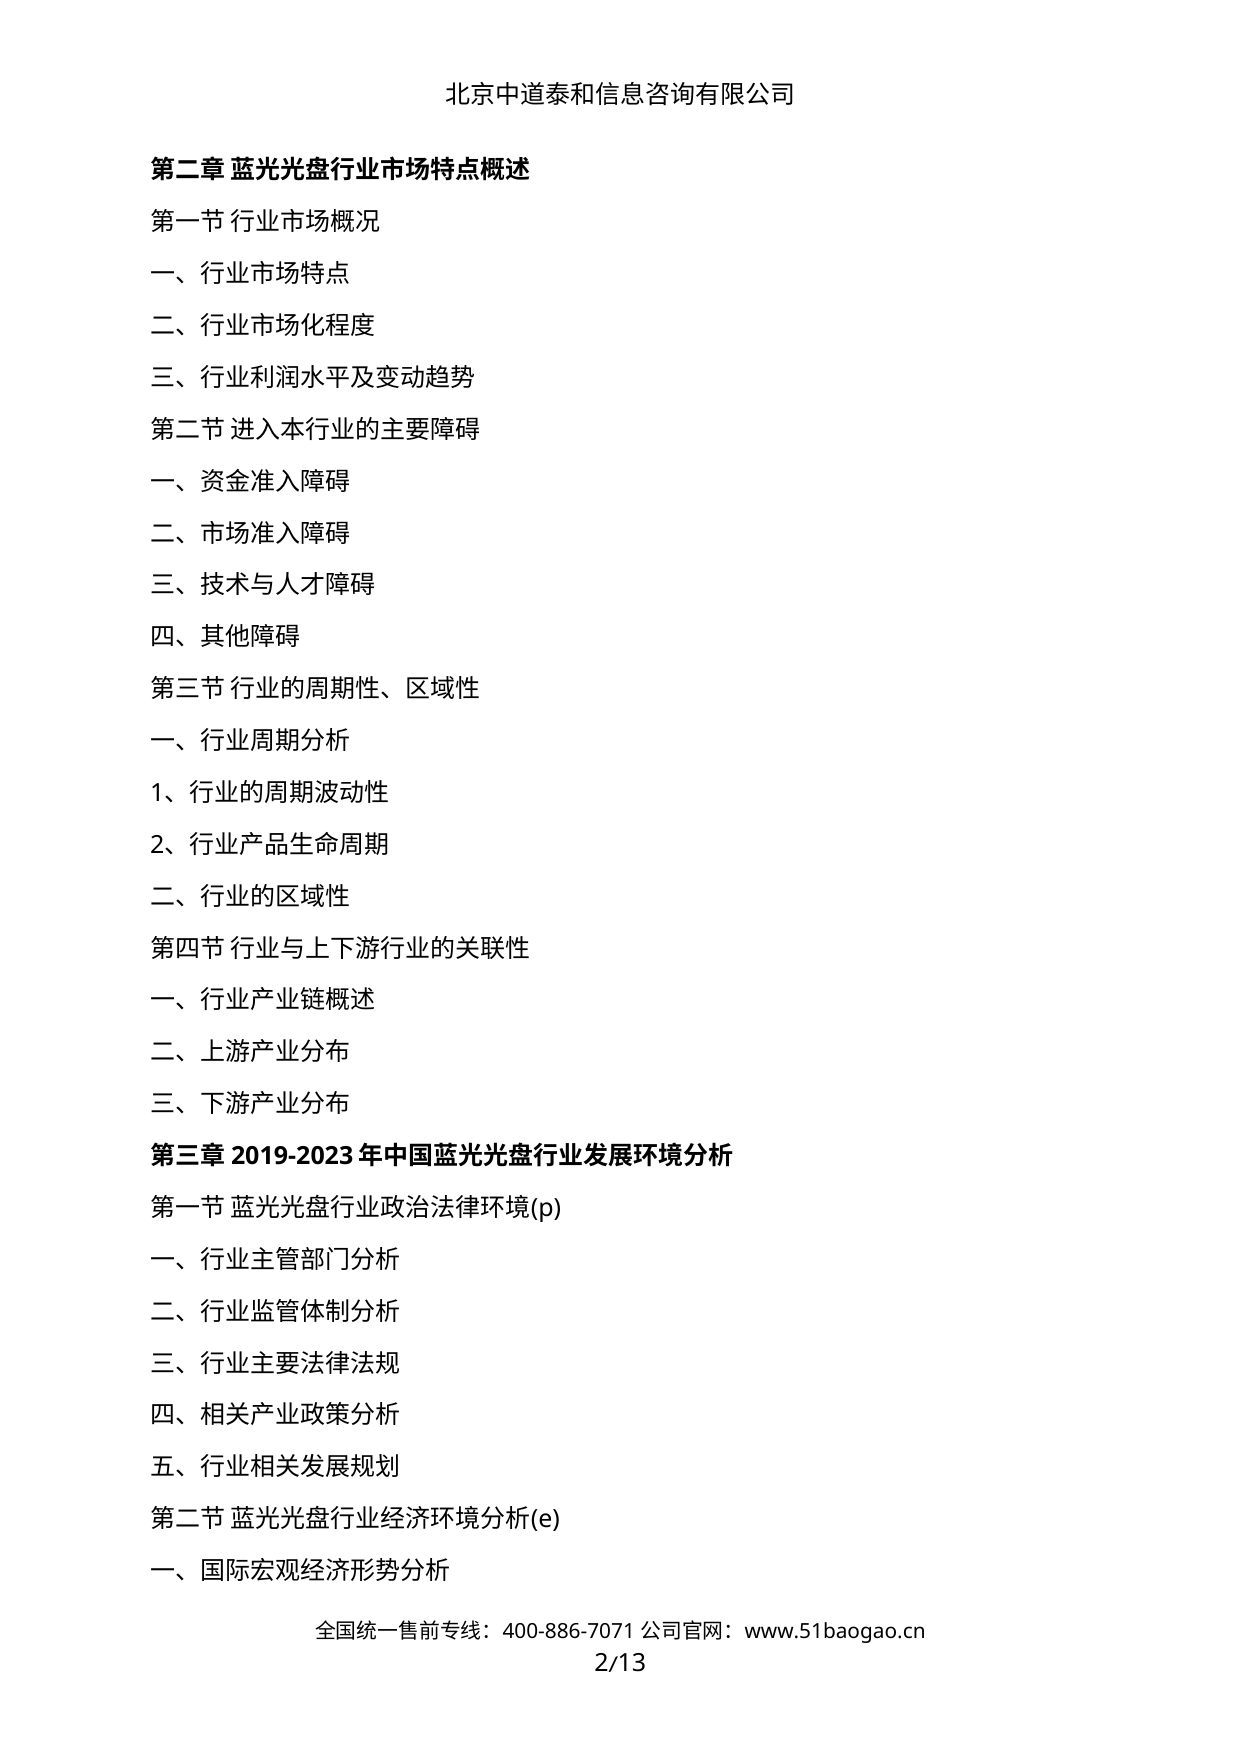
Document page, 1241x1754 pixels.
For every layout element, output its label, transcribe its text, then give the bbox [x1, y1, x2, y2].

text 二、上游产业分布 [150, 1032, 1090, 1068]
text 二、行业的区域性 [150, 876, 1090, 912]
text 二、行业监管体制分析 [150, 1291, 1090, 1327]
text 1、行业的周期波动性 [150, 772, 1090, 809]
text 第二节 进入本行业的主要障碍 [150, 409, 1090, 446]
text 一、资金准入障碍 [150, 461, 1090, 497]
text 二、行业市场化程度 [150, 306, 1090, 342]
text 第一节 行业市场概况 [150, 202, 1090, 238]
text 一、行业主管部门分析 [150, 1239, 1090, 1276]
text 三、行业主要法律法规 [150, 1343, 1090, 1379]
text 第四节 行业与上下游行业的关联性 [150, 928, 1090, 964]
text 第一节 蓝光光盘行业政治法律环境(p) [150, 1187, 1090, 1224]
text 三、行业利润水平及变动趋势 [150, 357, 1090, 394]
text 第三节 行业的周期性、区域性 [150, 669, 1090, 705]
text 一、国际宏观经济形势分析 [150, 1551, 1090, 1587]
text 四、其他障碍 [150, 617, 1090, 653]
text 一、行业市场特点 [150, 254, 1090, 290]
text 第三章 2019-2023年中国蓝光光盘行业发展环境分析 [150, 1136, 1090, 1172]
text 二、市场准入障碍 [150, 513, 1090, 549]
text 第二节 蓝光光盘行业经济环境分析(e) [150, 1499, 1090, 1535]
text 四、相关产业政策分析 [150, 1395, 1090, 1431]
text 第二章 蓝光光盘行业市场特点概述 [150, 150, 1090, 186]
text 2、行业产品生命周期 [150, 824, 1090, 861]
text 一、行业产业链概述 [150, 980, 1090, 1016]
text 五、行业相关发展规划 [150, 1447, 1090, 1483]
text 三、技术与人才障碍 [150, 565, 1090, 601]
text 三、下游产业分布 [150, 1084, 1090, 1120]
text 一、行业周期分析 [150, 721, 1090, 757]
